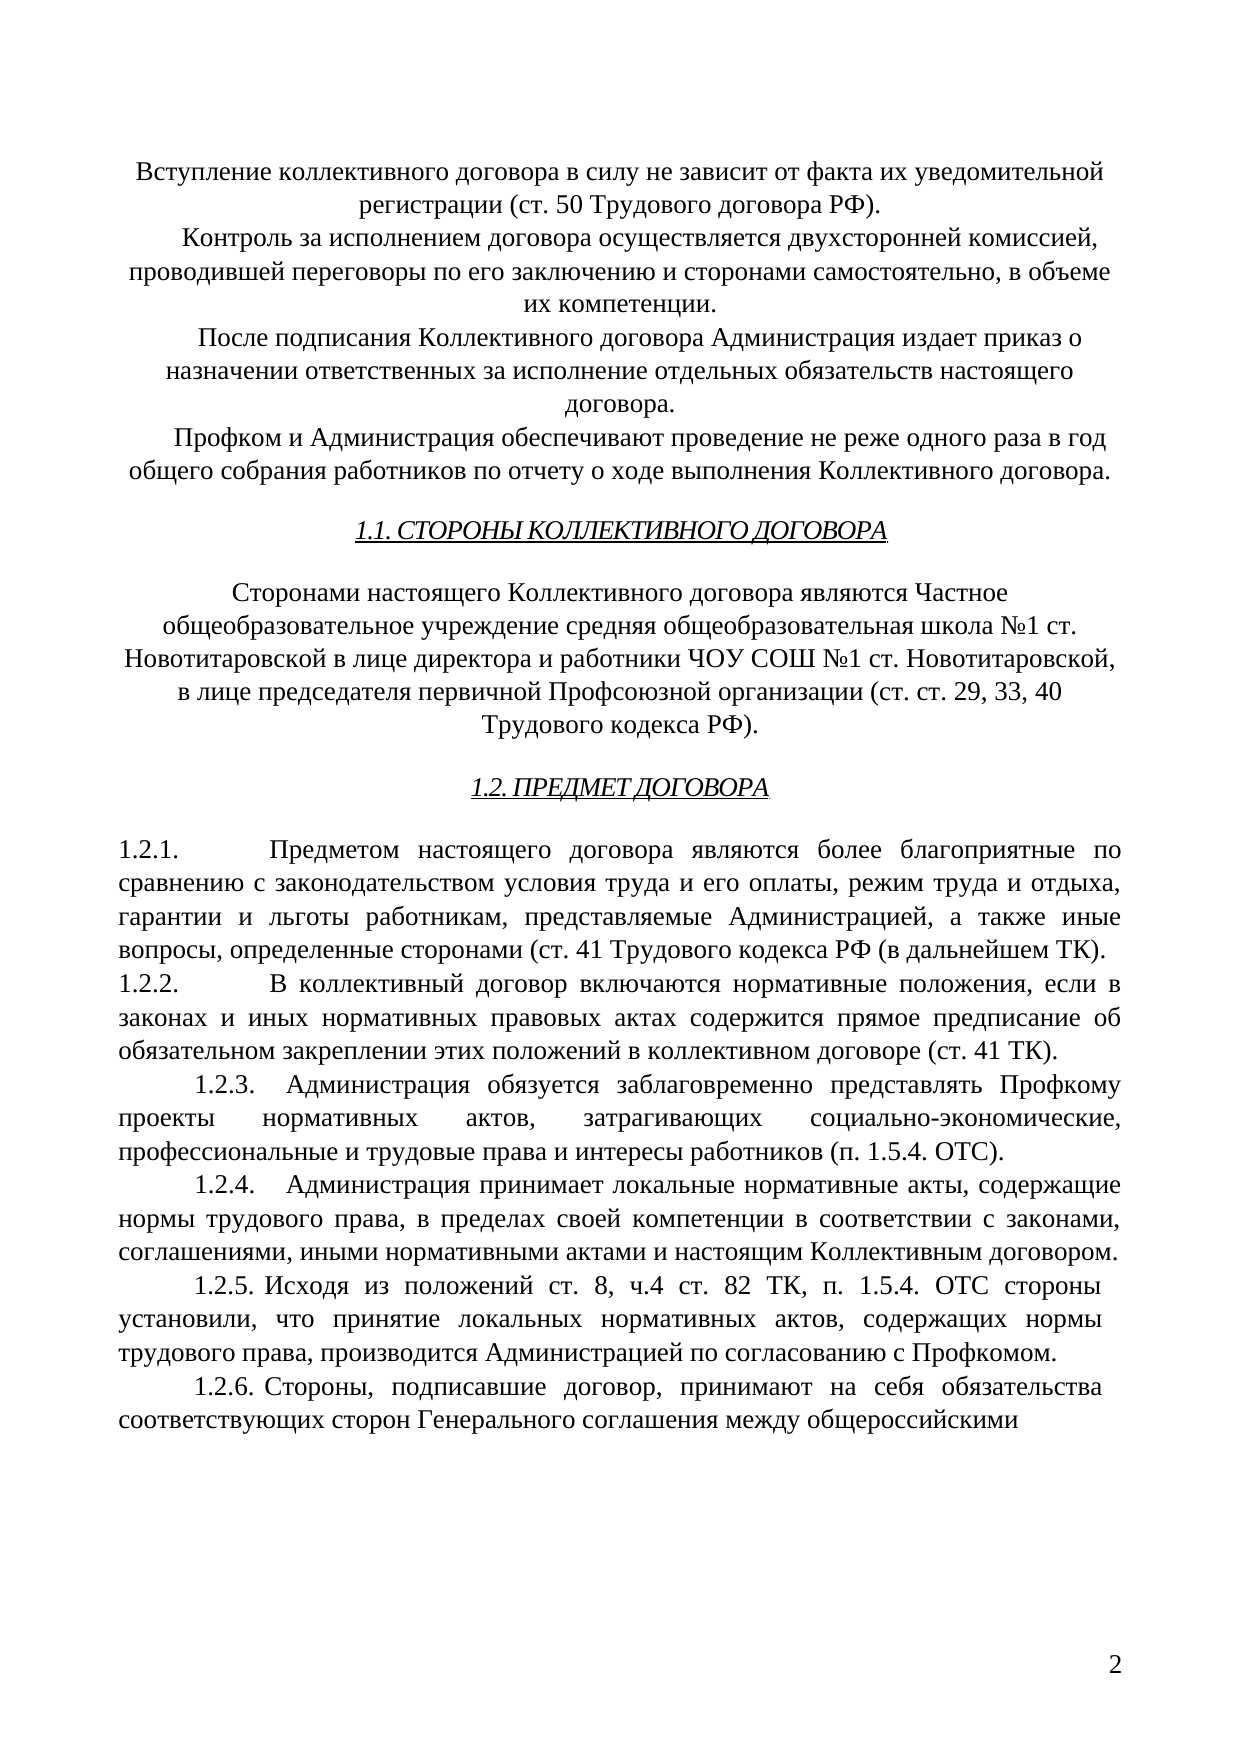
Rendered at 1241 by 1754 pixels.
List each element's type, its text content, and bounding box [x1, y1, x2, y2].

list Администрация принимает локальные нормативные акты, содержащие нормы трудового права, в пределах своей компетенции в соответствии с законами, соглашениями, иными нормативными актами и настоящим Коллективным договором. [118, 1167, 1122, 1267]
list Исходя из положений ст. 8, ч.4 ст. 82 ТК, п. 1.5.4. ОТС стороны установили, что принятие локальных нормативных актов, содержащих нормы трудового права, производится Администрацией по согласованию с Профкомом. [118, 1267, 1103, 1368]
list В коллективный договор включаются нормативные положения, если в законах и иных нормативных правовых актах содержится прямое предписание об обязательном закреплении этих положений в коллективном договоре (ст. 41 ТК). [118, 966, 1122, 1066]
text Контроль за исполнением договора осуществляется двухсторонней комиссией, проводившей переговоры по его заключению и сторонами самостоятельно, в объеме их компетенции. [118, 221, 1122, 319]
list Предметом настоящего договора являются более благоприятные по сравнению с законодательством условия труда и его оплаты, режим труда и отдыха, гарантии и льготы работникам, представляемые Администрацией, а также иные вопросы, определенные сторонами (ст. 41 Трудового кодекса РФ (в дальнейшем ТК). [118, 831, 1122, 966]
text Вступление коллективного договора в силу не зависит от факта их уведомительной регистрации (ст. 50 Трудового договора РФ). [118, 154, 1122, 220]
text 1.2. ПРЕДМЕТ ДОГОВОРА [118, 771, 1122, 802]
text После подписания Коллективного договора Администрация издает приказ о назначении ответственных за исполнение отдельных обязательств настоящего договора. [118, 320, 1122, 419]
text 1.1. СТОРОНЫ КОЛЛЕКТИВНОГО ДОГОВОРА [313, 513, 1122, 546]
text Сторонами настоящего Коллективного договора являются Частное общеобразовательное учреждение средняя общеобразовательная школа №1 ст. Новотитаровской в лице директора и работники ЧОУ СОШ №1 ст. Новотитаровской, в лице председателя первичной Профсоюзной организации (ст. ст. 29, 33, 40 Трудового кодекса РФ). [118, 575, 1122, 740]
list Стороны, подписавшие договор, принимают на себя обязательства соответствующих сторон Генерального соглашения между общероссийскими [118, 1368, 1103, 1435]
text Профком и Администрация обеспечивают проведение не реже одного раза в год общего собрания работников по отчету о ходе выполнения Коллективного договора. [118, 420, 1122, 486]
list Администрация обязуется заблаговременно представлять Профкому проекты нормативных актов, затрагивающих социально-экономические, профессиональные и трудовые права и интересы работников (п. 1.5.4. ОТС). [118, 1066, 1122, 1167]
